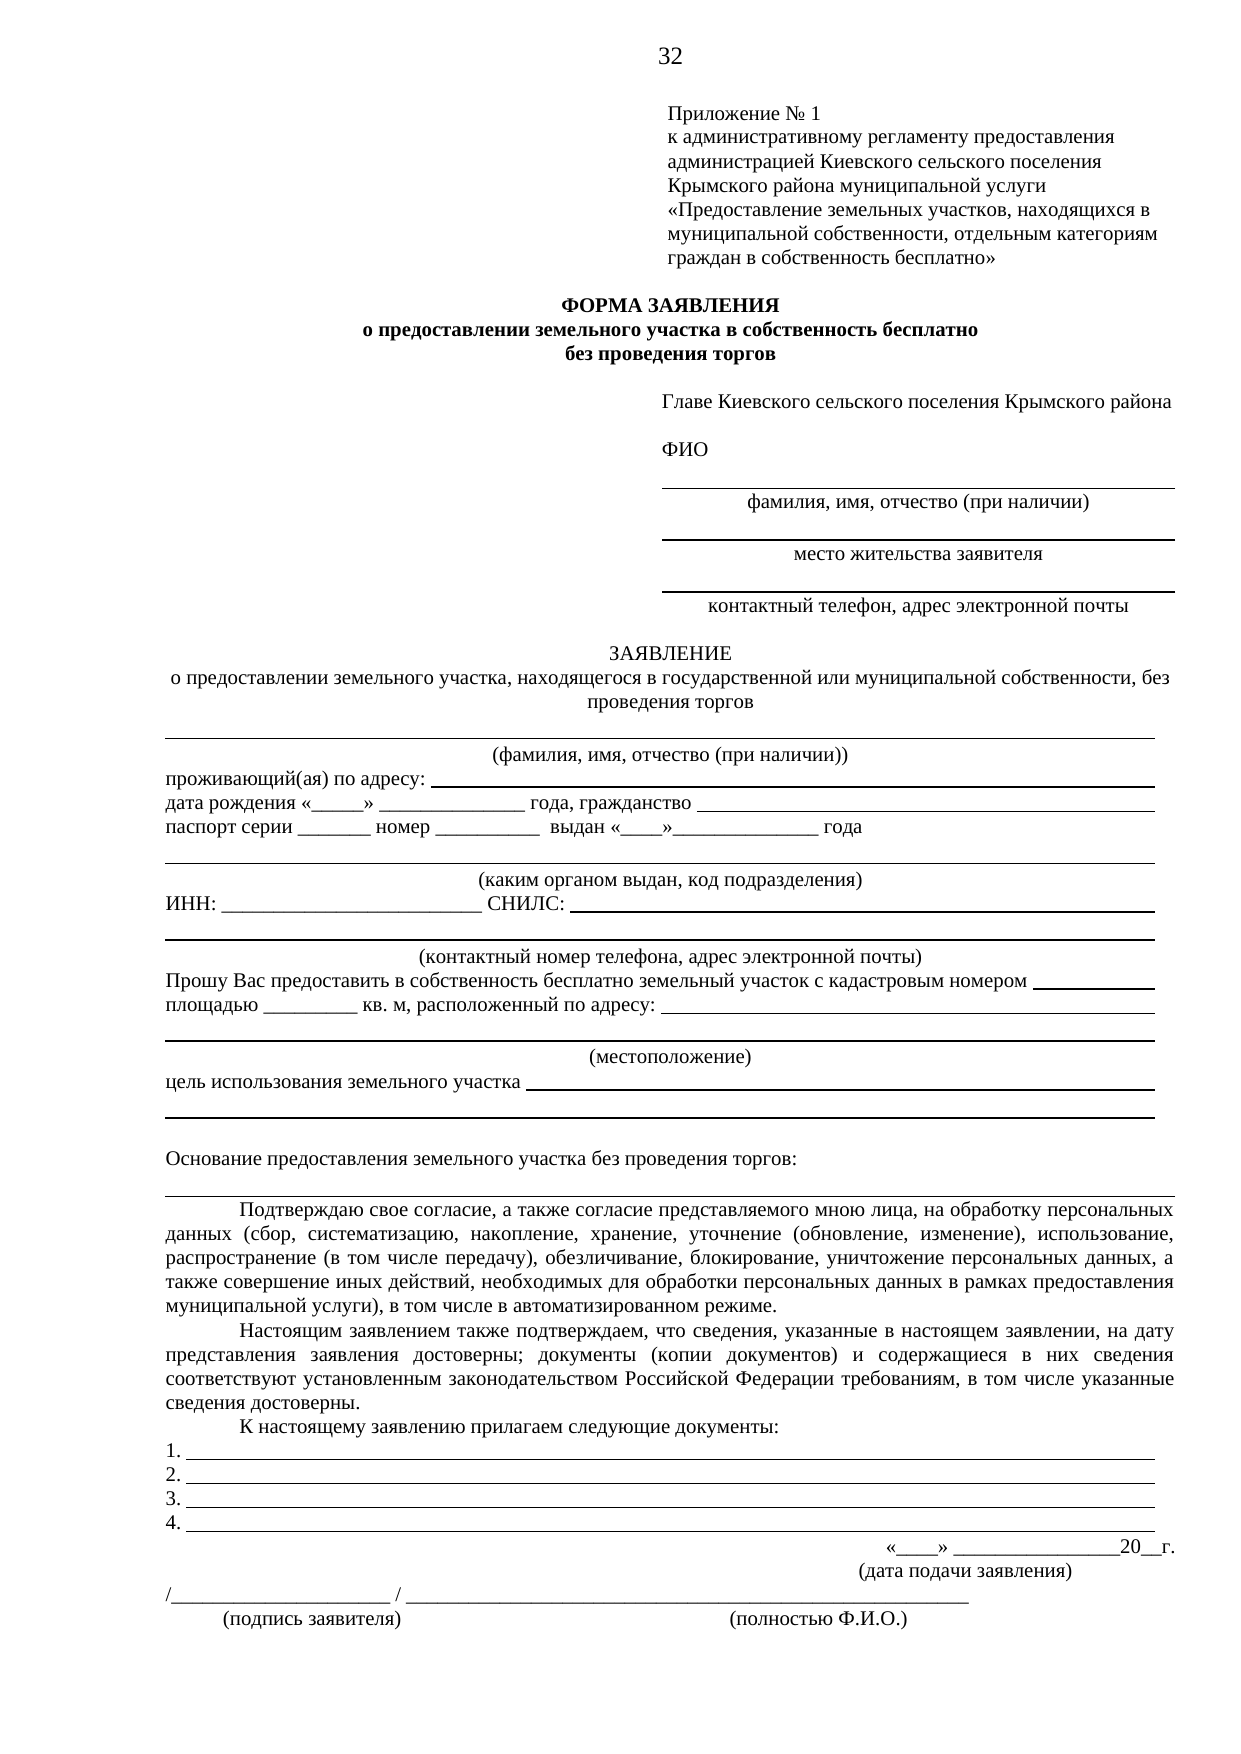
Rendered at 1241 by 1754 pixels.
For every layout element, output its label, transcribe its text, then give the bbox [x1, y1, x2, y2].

text ИНН: _________________________ СНИЛС: [165, 891, 1175, 915]
text ЗАЯВЛЕНИЕ [165, 641, 1175, 665]
text Подтверждаю свое согласие, а также согласие представляемого мною лица, на обработку персональных данных (сбор, систематизацию, накопление, хранение, уточнение (обновление, изменение), использование, распространение (в том числе передачу), обезличивание, блокирование, уничтожение персональных данных, а также совершение иных действий, необходимых для обработки персональных данных в рамках предоставления муниципальной услуги), в том числе в автоматизированном режиме. [165, 1197, 1175, 1317]
text /_____________________ / ______________________________________________________ [165, 1582, 1175, 1606]
text проживающий(ая) по адресу: [165, 766, 1175, 790]
text (каким органом выдан, код подразделения) [165, 867, 1175, 891]
text 1. [165, 1438, 1175, 1462]
text дата рождения «_____» ______________ года, гражданство [165, 790, 1175, 814]
text Настоящим заявлением также подтверждаем, что сведения, указанные в настоящем заявлении, на дату представления заявления достоверны; документы (копии документов) и содержащиеся в них сведения соответствуют установленным законодательством Российской Федерации требованиям, в том числе указанные сведения достоверны. [165, 1317, 1175, 1414]
text (подпись заявителя) (полностью Ф.И.О.) [165, 1606, 1175, 1630]
text (фамилия, имя, отчество (при наличии)) [165, 742, 1175, 766]
text ФОРМА ЗАЯВЛЕНИЯ [165, 293, 1175, 317]
text Приложение № 1 [667, 100, 1172, 124]
text паспорт серии _______ номер __________ выдан «____»______________ года [165, 814, 1175, 838]
text 2. [165, 1462, 1175, 1486]
text контактный телефон, адрес электронной почты [662, 593, 1175, 617]
text (контактный номер телефона, адрес электронной почты) [165, 943, 1175, 968]
text о предоставлении земельного участка, находящегося в государственной или муниципальной собственности, без проведения торгов [165, 665, 1175, 713]
text цель использования земельного участка [165, 1068, 1175, 1093]
text (местоположение) [165, 1044, 1175, 1068]
text Прошу Вас предоставить в собственность бесплатно земельный участок с кадастровым номером [165, 968, 1175, 992]
text к административному регламенту предоставления администрацией Киевского сельского поселения Крымского района муниципальной услуги «Предоставление земельных участков, находящихся в муниципальной собственности, отдельным категориям граждан в собственность бесплатно» [667, 124, 1172, 269]
text «____» ________________20__г. [165, 1534, 1175, 1558]
text место жительства заявителя [662, 541, 1175, 565]
text Основание предоставления земельного участка без проведения торгов: [165, 1145, 1175, 1169]
text 3. [165, 1486, 1175, 1510]
text (дата подачи заявления) [755, 1558, 1175, 1582]
text о предоставлении земельного участка в собственность бесплатно [165, 317, 1175, 341]
text Главе Киевского сельского поселения Крымского района [662, 389, 1175, 413]
text фамилия, имя, отчество (при наличии) [662, 489, 1175, 513]
text без проведения торгов [165, 341, 1175, 365]
text К настоящему заявлению прилагаем следующие документы: [165, 1414, 1175, 1438]
text 4. [165, 1510, 1175, 1534]
text ФИО [662, 437, 1175, 461]
text площадью _________ кв. м, расположенный по адресу: [165, 992, 1175, 1016]
